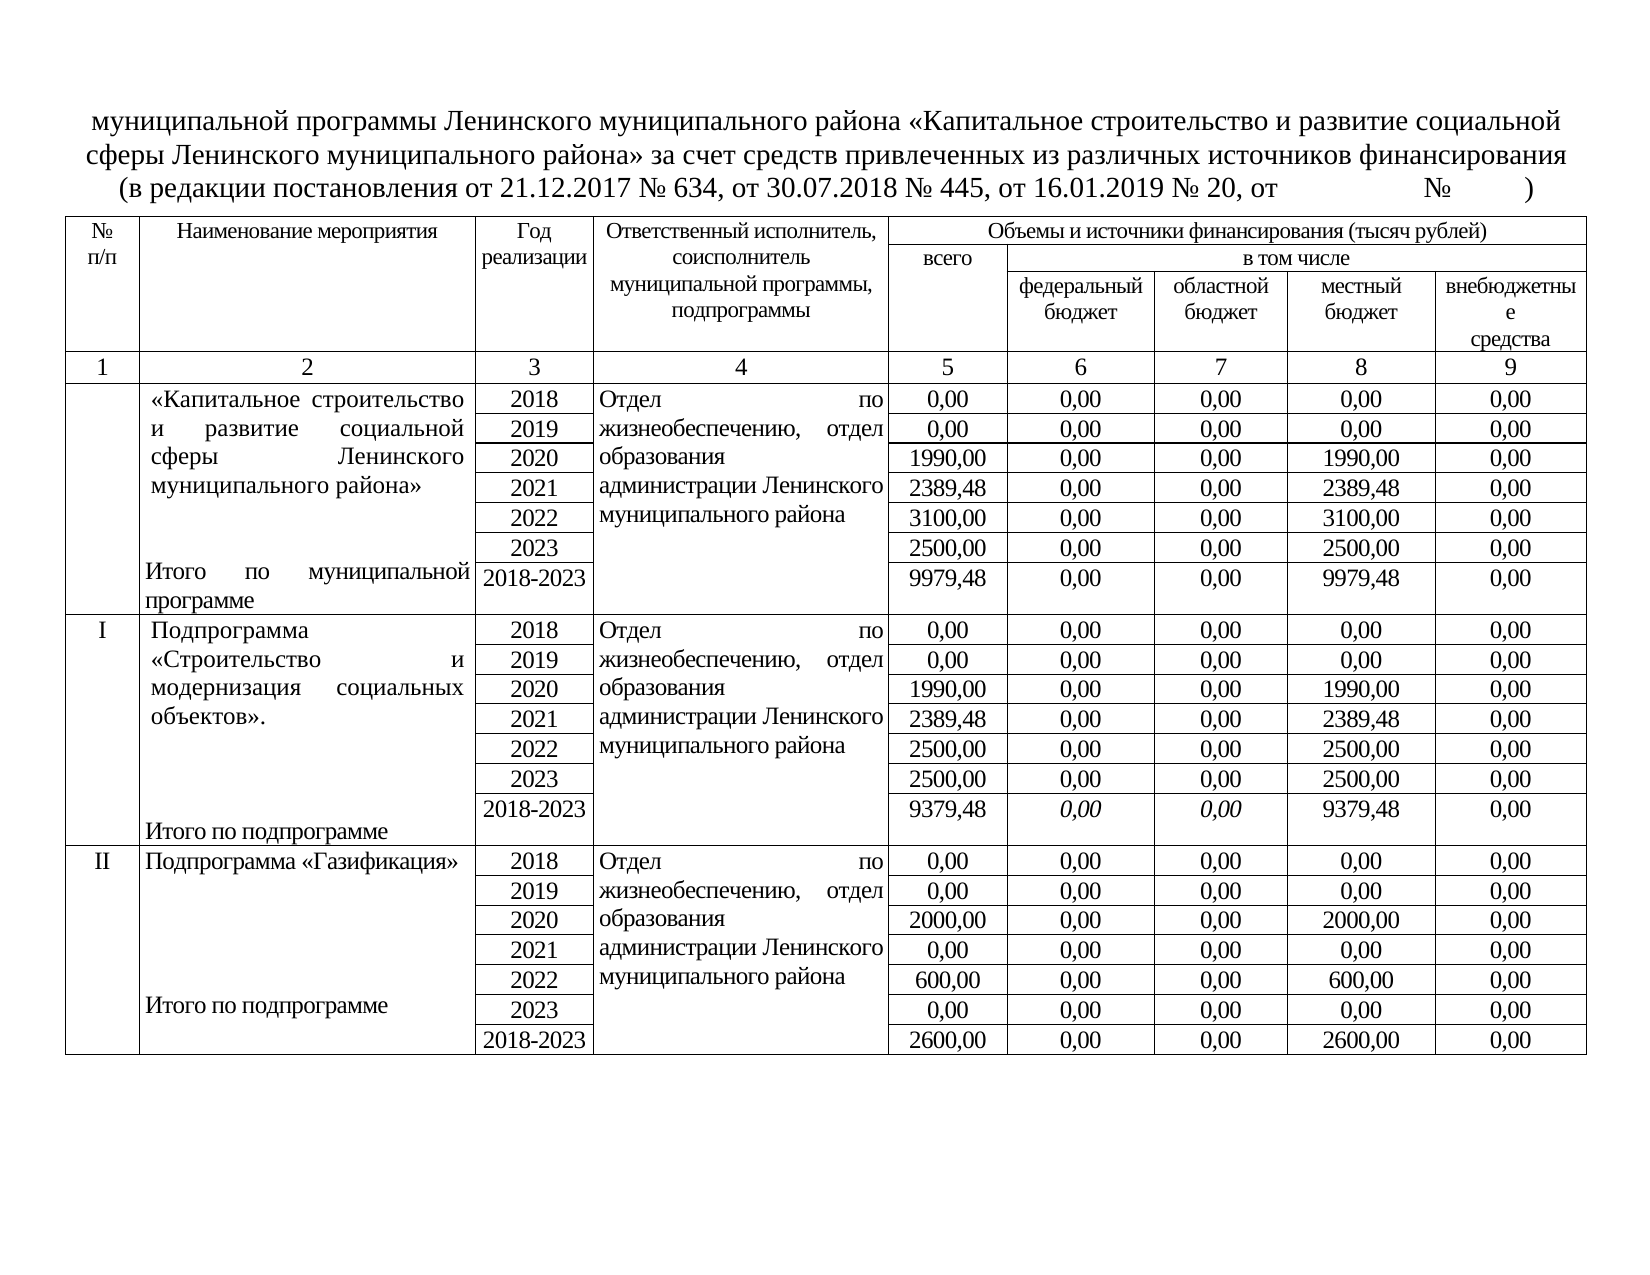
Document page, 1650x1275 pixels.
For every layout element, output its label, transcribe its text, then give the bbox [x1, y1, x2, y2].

table_cell 1990,00 [889, 675, 1007, 703]
table_header Наименование мероприятия [140, 217, 475, 351]
table_cell 6 [1008, 352, 1154, 383]
table_cell 2018 [476, 615, 593, 644]
table_cell 0,00 [1288, 384, 1435, 413]
table_cell 0,00 [1436, 563, 1586, 614]
table_cell 0,00 [1288, 935, 1435, 964]
table_cell 2500,00 [889, 533, 1007, 562]
table_cell 4 [594, 352, 888, 383]
table_cell 0,00 [1008, 503, 1154, 532]
table_cell 0,00 [1436, 473, 1586, 502]
table_cell 0,00 [1436, 533, 1586, 562]
table_cell 2389,48 [889, 704, 1007, 733]
table_cell 2500,00 [1288, 764, 1435, 793]
table_cell 9379,48 [889, 794, 1007, 845]
table_cell 0,00 [1155, 876, 1287, 904]
table_cell 2018 [476, 846, 593, 875]
table_cell Отдел по жизнеобеспечению, отдел образования администрации Ленинского муниципального района [594, 615, 888, 845]
table_cell 0,00 [1008, 876, 1154, 904]
table_cell 0,00 [1436, 846, 1586, 875]
table_cell 0,00 [1155, 906, 1287, 934]
table_cell 3100,00 [889, 503, 1007, 532]
table_cell [66, 384, 139, 614]
table_cell 0,00 [1155, 734, 1287, 763]
table_cell 0,00 [1155, 675, 1287, 703]
table_cell 0,00 [1008, 935, 1154, 964]
table_cell I [66, 615, 139, 845]
table_cell 0,00 [1008, 965, 1154, 994]
table_cell 2020 [476, 906, 593, 934]
table_cell 0,00 [1436, 384, 1586, 413]
table_cell 0,00 [1436, 876, 1586, 904]
table_cell 2019 [476, 876, 593, 904]
table_cell 2023 [476, 764, 593, 793]
table_cell 0,00 [889, 995, 1007, 1024]
table_cell 3 [476, 352, 593, 383]
table_cell 0,00 [1155, 794, 1287, 845]
table_cell 0,00 [1436, 503, 1586, 532]
table_header Объемы и источники финансирования (тысяч рублей) [889, 217, 1586, 243]
table_cell 2389,48 [1288, 704, 1435, 733]
table_cell 1990,00 [889, 444, 1007, 472]
table_cell 0,00 [1008, 414, 1154, 442]
table_cell в том числе [1008, 245, 1586, 271]
table_cell 0,00 [1008, 995, 1154, 1024]
table_cell 0,00 [1008, 734, 1154, 763]
table_cell 2020 [476, 675, 593, 703]
text муниципальной программы Ленинского муниципального района «Капитальное строительство и развитие социальной сферы Ленинского муниципального района» за счет средств привлеченных из различных источников финансирования (в редакции постановления от 21.12.2017 № 634, от 30.07.2018 № 445, от 16.01.2019 № 20, от № ) [77, 103, 1576, 204]
table_cell 1 [66, 352, 139, 383]
table_cell 0,00 [1008, 846, 1154, 875]
table_cell II [66, 846, 139, 1053]
table_cell 0,00 [1436, 704, 1586, 733]
table_cell 0,00 [1155, 473, 1287, 502]
table_cell 0,00 [1155, 1025, 1287, 1053]
table_cell 0,00 [1436, 675, 1586, 703]
table_cell 2018-2023 [476, 563, 593, 614]
table_cell 0,00 [1008, 444, 1154, 472]
table_cell внебюджетные средства [1436, 272, 1586, 351]
table_cell 0,00 [1155, 764, 1287, 793]
table_cell 0,00 [1008, 563, 1154, 614]
table_cell 0,00 [1008, 675, 1154, 703]
table_cell 0,00 [889, 876, 1007, 904]
table_cell 2600,00 [889, 1025, 1007, 1053]
table_cell 8 [1288, 352, 1435, 383]
table_cell 2000,00 [1288, 906, 1435, 934]
table_cell 0,00 [1436, 935, 1586, 964]
table_cell 0,00 [1436, 615, 1586, 644]
table_cell 0,00 [1008, 645, 1154, 673]
table_cell 2500,00 [1288, 533, 1435, 562]
table_cell 2022 [476, 503, 593, 532]
table_cell 0,00 [1288, 846, 1435, 875]
table_cell 0,00 [1436, 995, 1586, 1024]
table_cell 0,00 [889, 846, 1007, 875]
table_cell 2022 [476, 734, 593, 763]
table_cell 0,00 [1008, 615, 1154, 644]
table_cell 2500,00 [889, 734, 1007, 763]
table_cell 2500,00 [1288, 734, 1435, 763]
table_cell 2000,00 [889, 906, 1007, 934]
table_cell 2023 [476, 533, 593, 562]
table_cell Отдел по жизнеобеспечению, отдел образования администрации Ленинского муниципального района [594, 846, 888, 1053]
table_cell 0,00 [1008, 764, 1154, 793]
table_cell 0,00 [1288, 414, 1435, 442]
table_cell 0,00 [1155, 563, 1287, 614]
table_cell 3100,00 [1288, 503, 1435, 532]
table_cell 0,00 [1155, 965, 1287, 994]
table_cell 0,00 [889, 414, 1007, 442]
table_cell 2 [140, 352, 475, 383]
table_cell 0,00 [1436, 414, 1586, 442]
table_cell 2021 [476, 704, 593, 733]
table_cell 0,00 [1436, 734, 1586, 763]
table_cell 2018-2023 [476, 1025, 593, 1053]
table_cell 0,00 [1288, 615, 1435, 644]
table_cell 0,00 [1155, 503, 1287, 532]
table_cell «Капитальное строительство и развитие социальной сферы Ленинского муниципального района» Итого по муниципальной программе [140, 384, 475, 614]
table_cell 0,00 [1155, 384, 1287, 413]
table_cell областной бюджет [1155, 272, 1287, 351]
table_cell 0,00 [1436, 965, 1586, 994]
table_cell 0,00 [1436, 906, 1586, 934]
table_cell 2389,48 [1288, 473, 1435, 502]
table_cell 0,00 [1155, 704, 1287, 733]
table_cell 0,00 [1436, 764, 1586, 793]
table_cell 0,00 [1288, 995, 1435, 1024]
table_cell 0,00 [1155, 645, 1287, 673]
table_cell 0,00 [1155, 444, 1287, 472]
table_cell 2018 [476, 384, 593, 413]
table_cell Подпрограмма «Газификация» Итого по подпрограмме [140, 846, 475, 1053]
table_cell 0,00 [1008, 473, 1154, 502]
table_cell 2021 [476, 473, 593, 502]
table_cell 5 [889, 352, 1007, 383]
table_cell 2600,00 [1288, 1025, 1435, 1053]
table_cell 9979,48 [889, 563, 1007, 614]
table_cell 7 [1155, 352, 1287, 383]
table_cell Отдел по жизнеобеспечению, отдел образования администрации Ленинского муниципального района [594, 384, 888, 614]
table_cell 0,00 [1288, 645, 1435, 673]
table_cell 1990,00 [1288, 444, 1435, 472]
table_header Ответственный исполнитель, соисполнитель муниципальной программы, подпрограммы [594, 217, 888, 351]
table_cell 2389,48 [889, 473, 1007, 502]
table_cell 0,00 [1436, 1025, 1586, 1053]
table_cell 0,00 [889, 935, 1007, 964]
table_cell 2020 [476, 444, 593, 472]
table_cell 2500,00 [889, 764, 1007, 793]
table_cell 0,00 [889, 645, 1007, 673]
table_cell 0,00 [1155, 935, 1287, 964]
table_cell 0,00 [1436, 444, 1586, 472]
table_cell 0,00 [1008, 384, 1154, 413]
table_cell Подпрограмма «Строительство и модернизация социальных объектов». Итого по подпрограмме [140, 615, 475, 845]
table_cell 9979,48 [1288, 563, 1435, 614]
table_cell всего [889, 245, 1007, 351]
table_cell 9379,48 [1288, 794, 1435, 845]
table_cell 2022 [476, 965, 593, 994]
table_cell 0,00 [1155, 533, 1287, 562]
table_cell 2023 [476, 995, 593, 1024]
table_cell 9 [1436, 352, 1586, 383]
table_cell местный бюджет [1288, 272, 1435, 351]
table_cell 2019 [476, 414, 593, 442]
table_cell 600,00 [889, 965, 1007, 994]
table_cell 0,00 [1288, 876, 1435, 904]
table_header № п/п [66, 217, 139, 351]
table_cell 2019 [476, 645, 593, 673]
table_cell 2021 [476, 935, 593, 964]
table_cell 0,00 [1008, 794, 1154, 845]
table_cell 0,00 [1008, 704, 1154, 733]
table_cell 0,00 [1436, 794, 1586, 845]
table_cell 0,00 [1155, 615, 1287, 644]
table_cell 0,00 [1008, 533, 1154, 562]
table_cell 0,00 [1155, 995, 1287, 1024]
table_cell 0,00 [1008, 1025, 1154, 1053]
table_cell 0,00 [1155, 414, 1287, 442]
table_cell 0,00 [889, 615, 1007, 644]
table_cell 0,00 [889, 384, 1007, 413]
table_cell 0,00 [1436, 645, 1586, 673]
table_header Год реализации [476, 217, 593, 351]
table_cell 600,00 [1288, 965, 1435, 994]
table_cell федеральный бюджет [1008, 272, 1154, 351]
table_cell 1990,00 [1288, 675, 1435, 703]
table_cell 0,00 [1155, 846, 1287, 875]
table_cell 0,00 [1008, 906, 1154, 934]
table_cell 2018-2023 [476, 794, 593, 845]
